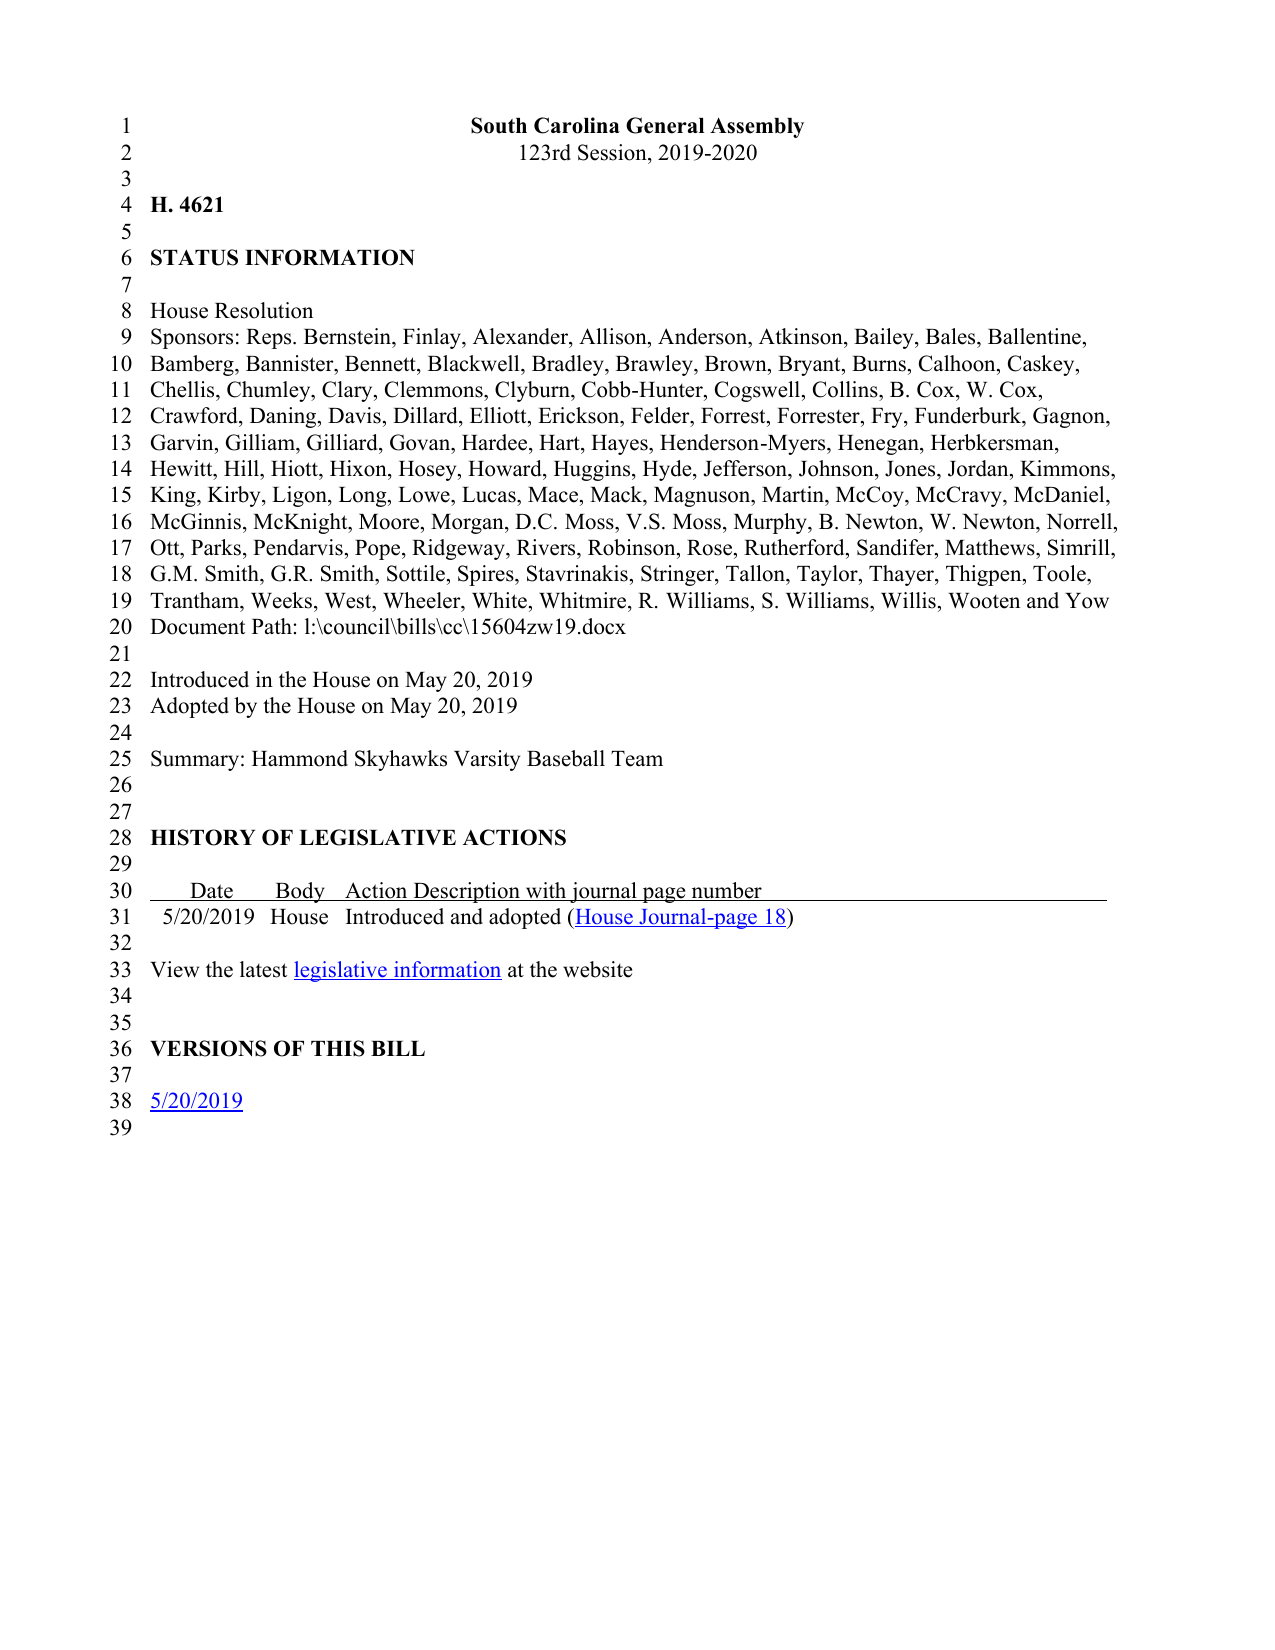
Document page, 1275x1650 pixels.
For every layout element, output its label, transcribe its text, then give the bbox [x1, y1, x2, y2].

text 123rd Session, 2019-2020 [150, 139, 1125, 165]
text Summary: Hammond Skyhawks Varsity Baseball Team [150, 745, 1125, 771]
text Introduced in the House on May 20, 2019 [150, 666, 1125, 692]
text HISTORY OF LEGISLATIVE ACTIONS [150, 824, 1125, 850]
text 5/20/2019 House Introduced and adopted (House Journal-page 18) [150, 903, 1125, 929]
text VERSIONS OF THIS BILL [150, 1035, 1125, 1061]
text Adopted by the House on May 20, 2019 [150, 692, 1125, 719]
text STATUS INFORMATION [150, 244, 1125, 271]
text 5/20/2019 [150, 1088, 1125, 1114]
text House Resolution [150, 297, 1125, 323]
text H. 4621 [150, 192, 1125, 218]
text South Carolina General Assembly [150, 112, 1125, 139]
text Sponsors: Reps. Bernstein, Finlay, Alexander, Allison, Anderson, Atkinson, Bailey, Bales, Ballentine, Bamberg, Bannister, Bennett, Blackwell, Bradley, Brawley, Brown, Bryant, Burns, Calhoon, Caskey, Chellis, Chumley, Clary, Clemmons, Clyburn, Cobb-Hunter, Cogswell, Collins, B. Cox, W. Cox, Crawford, Daning, Davis, Dillard, Elliott, Erickson, Felder, Forrest, Forrester, Fry, Funderburk, Gagnon, Garvin, Gilliam, Gilliard, Govan, Hardee, Hart, Hayes, Henderson-Myers, Henegan, Herbkersman, Hewitt, Hill, Hiott, Hixon, Hosey, Howard, Huggins, Hyde, Jefferson, Johnson, Jones, Jordan, Kimmons, King, Kirby, Ligon, Long, Lowe, Lucas, Mace, Mack, Magnuson, Martin, McCoy, McCravy, McDaniel, McGinnis, McKnight, Moore, Morgan, D.C. Moss, V.S. Moss, Murphy, B. Newton, W. Newton, Norrell, Ott, Parks, Pendarvis, Pope, Ridgeway, Rivers, Robinson, Rose, Rutherford, Sandifer, Matthews, Simrill, G.M. Smith, G.R. Smith, Sottile, Spires, Stavrinakis, Stringer, Tallon, Taylor, Thayer, Thigpen, Toole, Trantham, Weeks, West, Wheeler, White, Whitmire, R. Williams, S. Williams, Willis, Wooten and Yow [150, 323, 1125, 613]
text Document Path: l:\council\bills\cc\15604zw19.docx [150, 613, 1125, 639]
text View the latest legislative information at the website [150, 956, 1125, 982]
text Date Body Action Description with journal page number [150, 877, 1125, 903]
